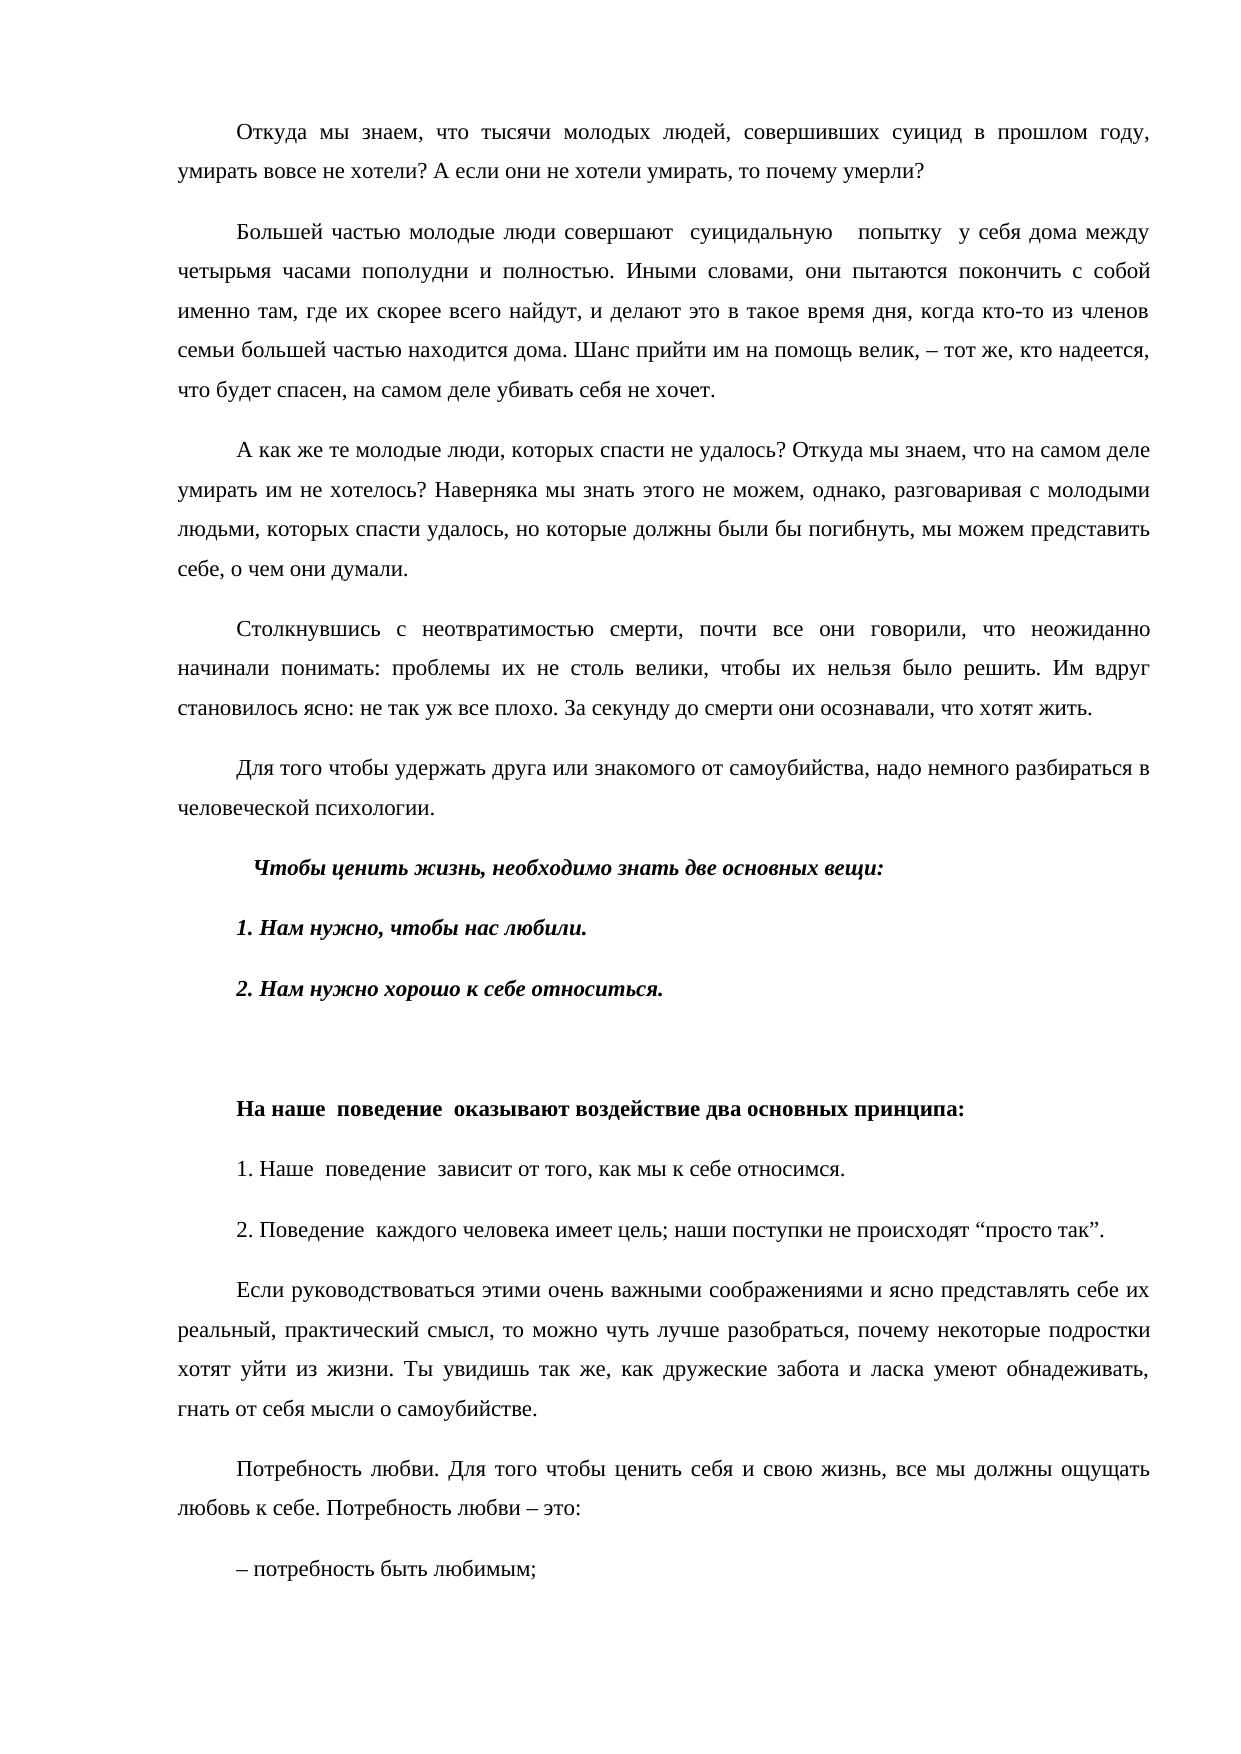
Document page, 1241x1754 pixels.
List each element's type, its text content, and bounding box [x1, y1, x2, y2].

text – потребность быть любимым; [177, 1555, 1152, 1581]
text Чтобы ценить жизнь, необходимо знать две основных вещи: [177, 854, 1152, 880]
text 1. Наше поведение зависит от того, как мы к себе относимся. [177, 1156, 1152, 1182]
text 2. Нам нужно хорошо к себе относиться. [177, 974, 1152, 1001]
text Столкнувшись с неотвратимостью смерти, почти все они говорили, что неожиданно начинали понимать: проблемы их не столь велики, чтобы их нельзя было решить. Им вдруг становилось ясно: не так уж все плохо. За секунду до смерти они осознавали, что хотят жить. [177, 615, 1152, 720]
text 1. Нам нужно, чтобы нас любили. [177, 914, 1152, 941]
text Если руководствоваться этими очень важными соображениями и ясно представлять себе их реальный, практический смысл, то можно чуть лучше разобраться, почему некоторые подростки хотят уйти из жизни. Ты увидишь так же, как дружеские забота и ласка умеют обнадеживать, гнать от себя мысли о самоубийстве. [177, 1276, 1152, 1421]
text Для того чтобы удержать друга или знакомого от самоубийства, надо немного разбираться в человеческой психологии. [177, 754, 1152, 820]
text А как же те молодые люди, которых спасти не удалось? Откуда мы знаем, что на самом деле умирать им не хотелось? Наверняка мы знать этого не можем, однако, разговаривая с молодыми людьми, которых спасти удалось, но которые должны были бы погибнуть, мы можем представить себе, о чем они думали. [177, 436, 1152, 581]
text Откуда мы знаем, что тысячи молодых людей, совершивших суицид в прошлом году, умирать вовсе не хотели? А если они не хотели умирать, то почему умерли? [177, 118, 1152, 184]
text 2. Поведение каждого человека имеет цель; наши поступки не происходят “просто так”. [177, 1216, 1152, 1242]
text Большей частью молодые люди совершают суицидальную попытку у себя дома между четырьмя часами пополудни и полностью. Иными словами, они пытаются покончить с собой именно там, где их скорее всего найдут, и делают это в такое время дня, когда кто-то из членов семьи большей частью находится дома. Шанс прийти им на помощь велик, – тот же, кто надеется, что будет спасен, на самом деле убивать себя не хочет. [177, 218, 1152, 402]
text Потребность любви. Для того чтобы ценить себя и свою жизнь, все мы должны ощущать любовь к себе. Потребность любви – это: [177, 1455, 1152, 1521]
text На наше поведение оказывают воздействие два основных принципа: [177, 1095, 1152, 1122]
